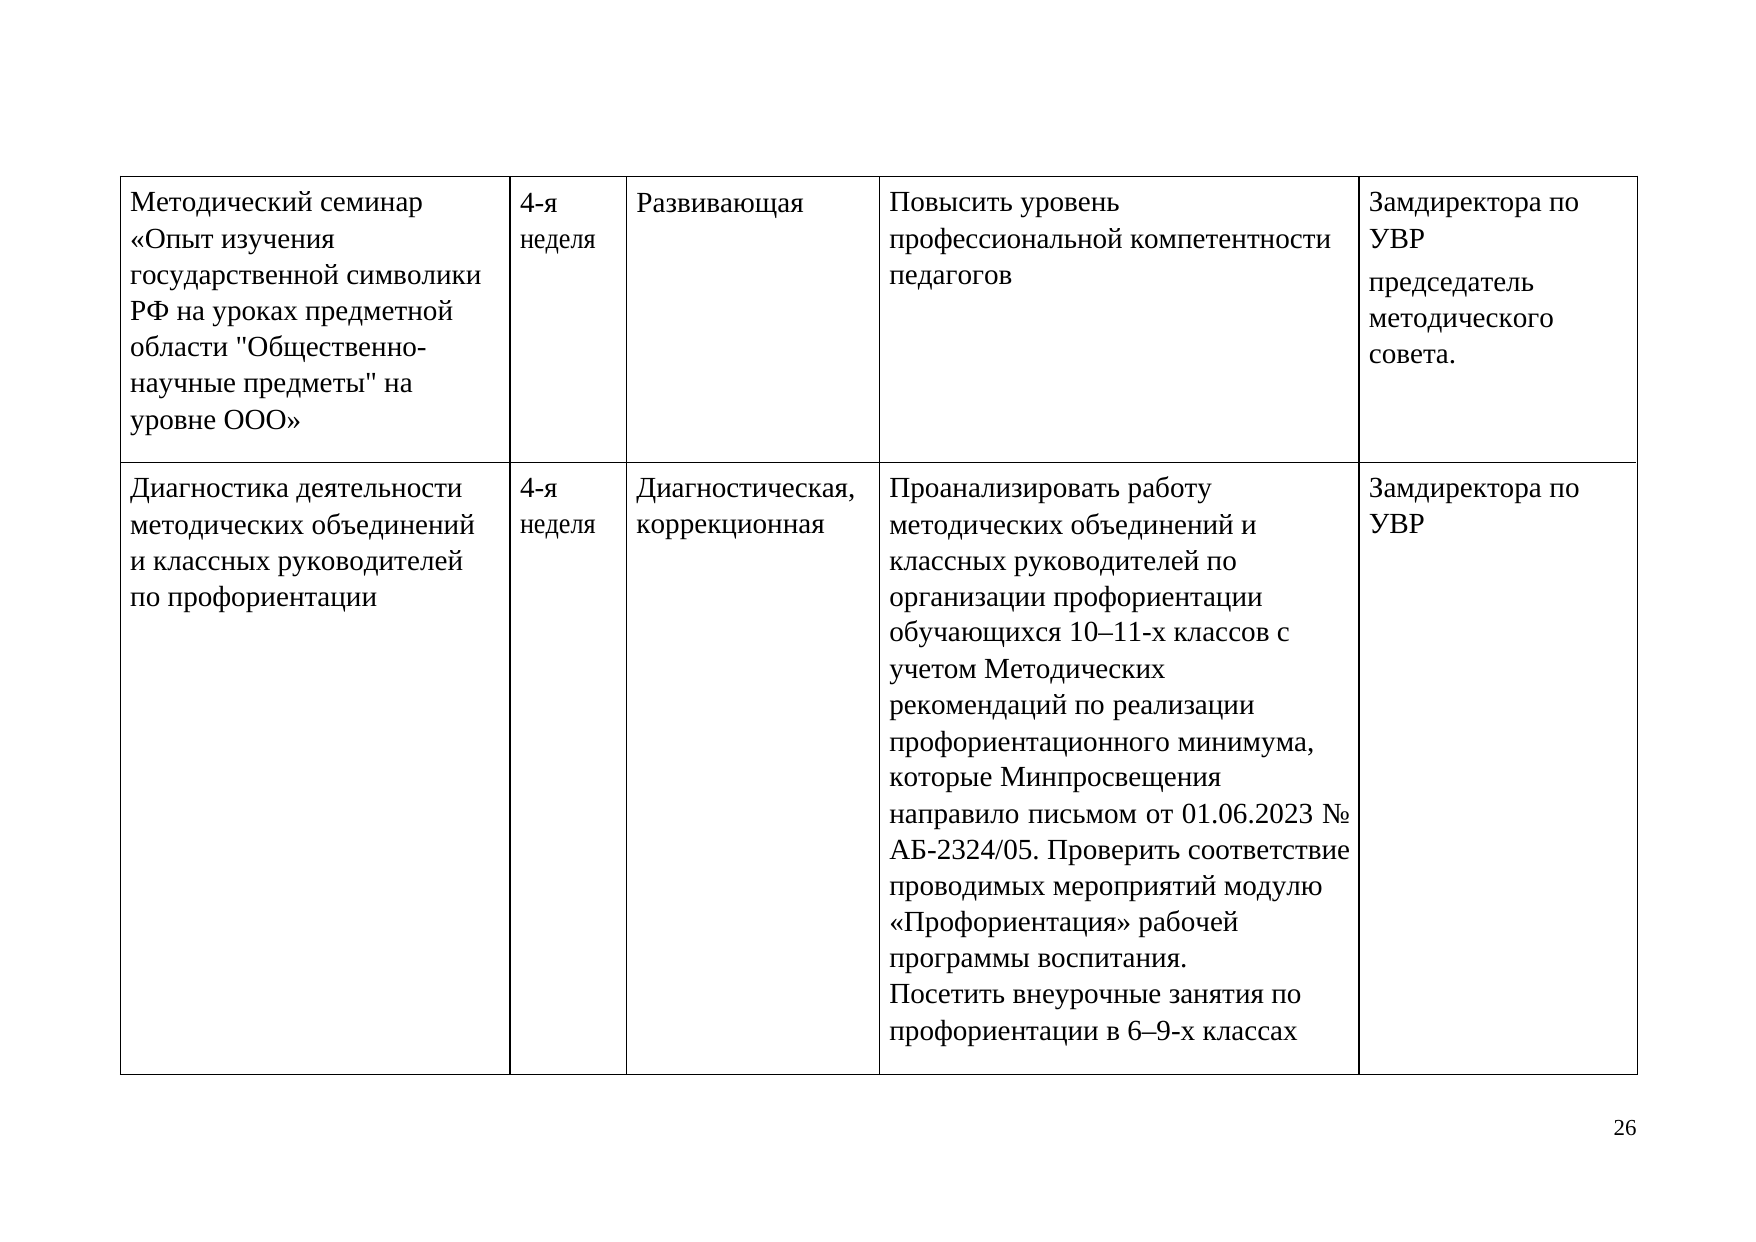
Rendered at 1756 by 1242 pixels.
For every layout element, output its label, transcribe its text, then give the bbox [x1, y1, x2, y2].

table_cell Диагностика деятельности методических объединений и классных руководителей по профориентации [121, 463, 509, 1073]
table_cell 4-я неделя [511, 463, 626, 1073]
table_cell Диагностическая, коррекционная [627, 463, 879, 1073]
table_header Повысить уровень профессиональной компетентности педагогов [880, 177, 1358, 462]
table_header Методический семинар «Опыт изучения государственной символики РФ на уроках предметной области "Общественно- научные предметы" на уровне ООО» [121, 177, 509, 462]
table_header Замдиректора по УВР председатель методического совета. [1360, 177, 1637, 462]
table_cell Проанализировать работу методических объединений и классных руководителей по организации профориентации обучающихся 10–11-х классов с учетом Методических рекомендаций по реализации профориентационного минимума, которые Минпросвещения направило письмом от 01.06.2023 № АБ-2324/05. Проверить соответствие проводимых мероприятий модулю «Профориентация» рабочей программы воспитания. Посетить внеурочные занятия по профориентации в 6–9-х классах [880, 463, 1358, 1073]
table_cell Замдиректора по УВР [1360, 462, 1637, 1073]
table_header 4-я неделя [511, 177, 626, 462]
table_header Развивающая [627, 177, 879, 462]
